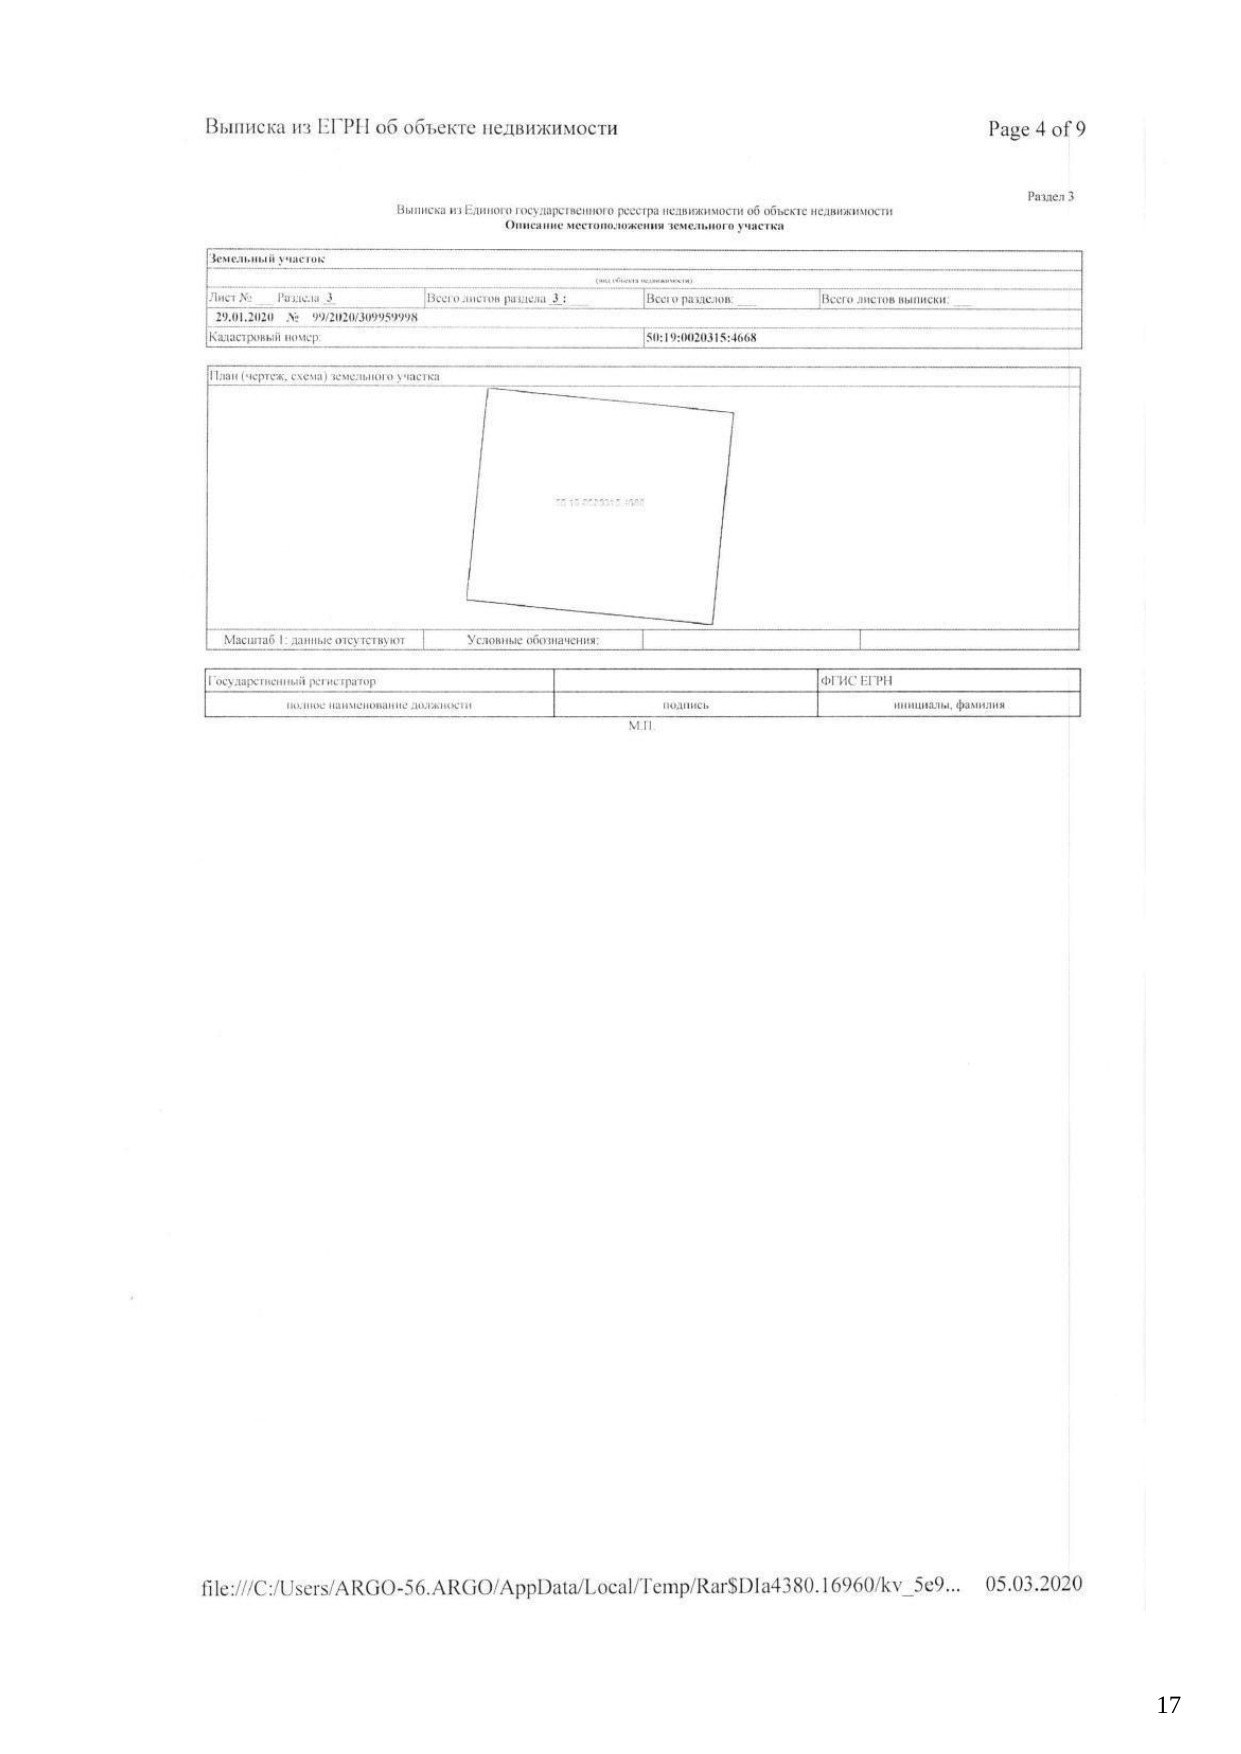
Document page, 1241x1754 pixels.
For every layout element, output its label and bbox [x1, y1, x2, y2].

picture [103, 88, 1182, 1624]
